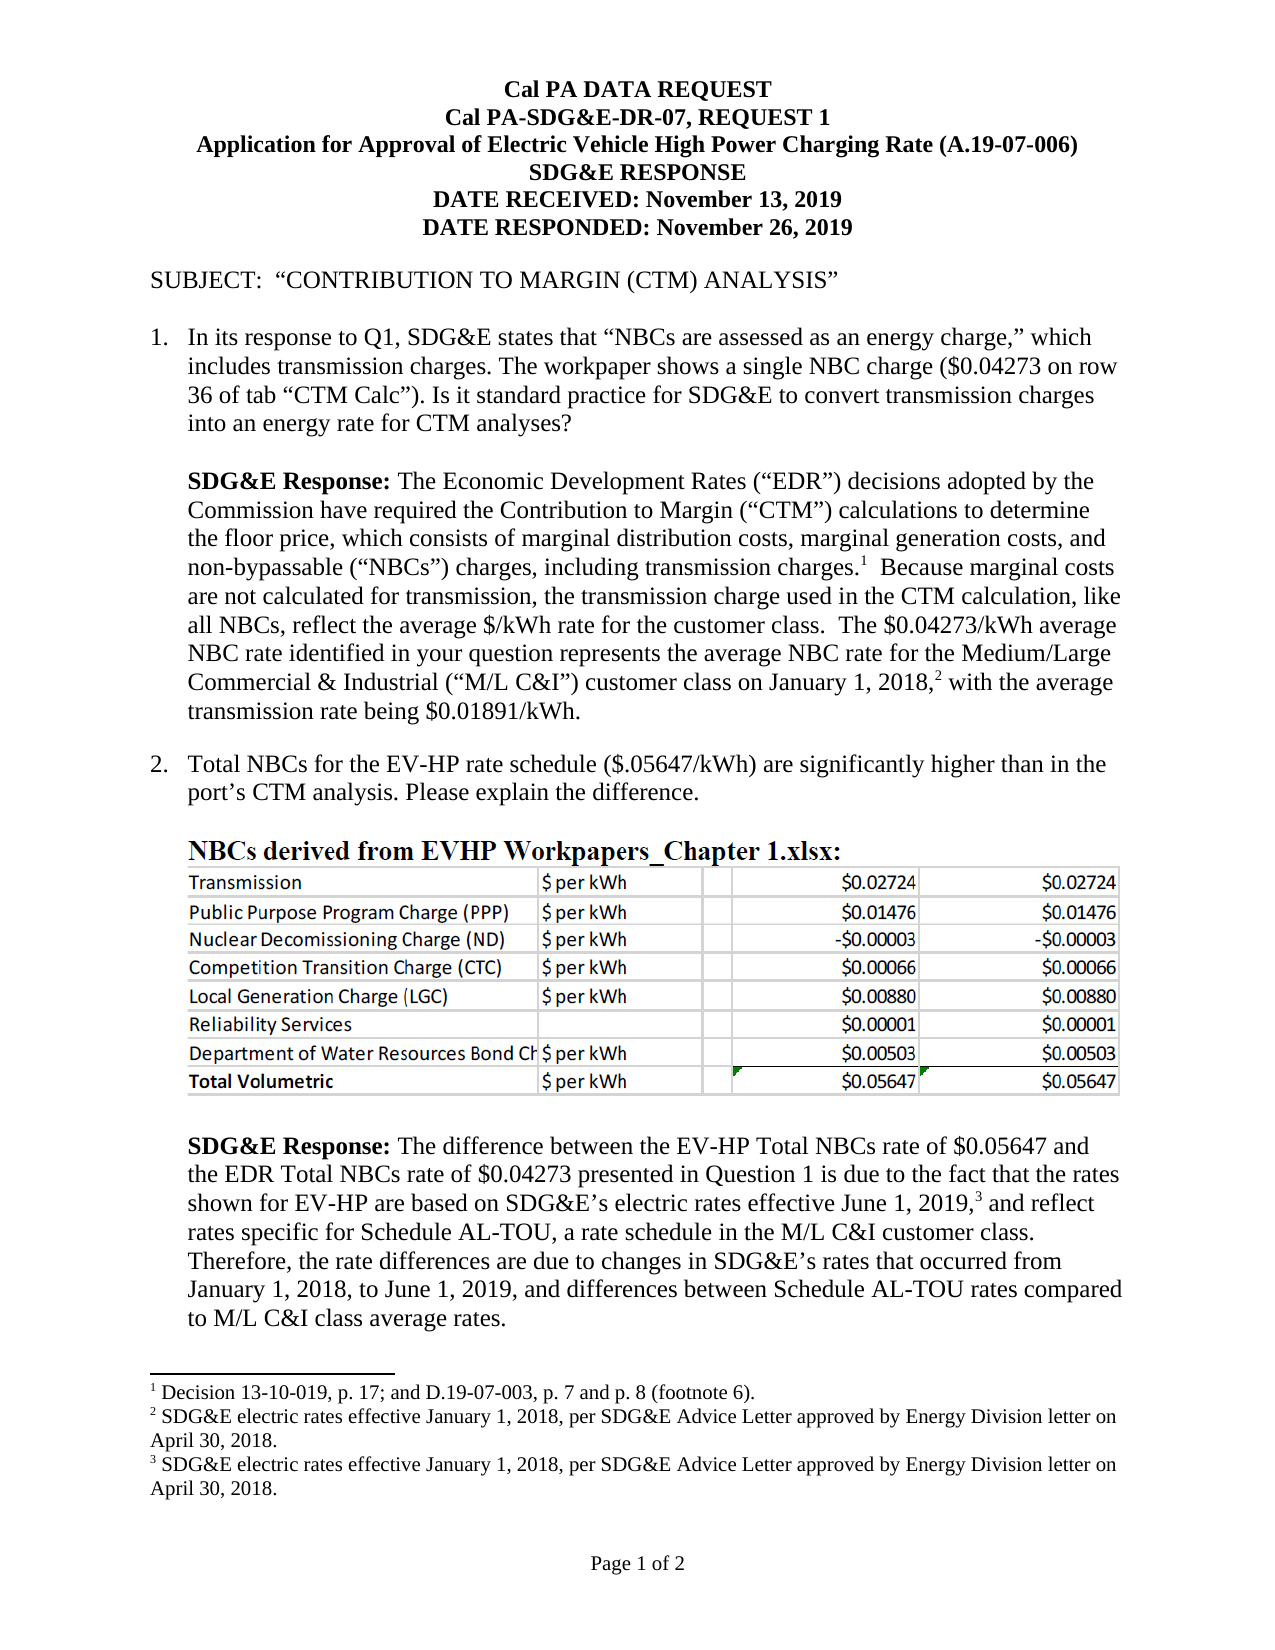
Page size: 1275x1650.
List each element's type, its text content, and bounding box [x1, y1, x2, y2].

list Total NBCs for the EV-HP rate schedule ($.05647/kWh) are significantly higher than in the port’s CTM analysis. Please explain the difference. [150, 749, 1125, 806]
text SDG&E Response: The Economic Development Rates (“EDR”) decisions adopted by the Commission have required the Contribution to Margin (“CTM”) calculations to determine the floor price, which consists of marginal distribution costs, marginal generation costs, and non-bypassable (“NBCs”) charges, including transmission charges. Because marginal costs are not calculated for transmission, the transmission charge used in the CTM calculation, like all NBCs, reflect the average $/kWh rate for the customer class. The $0.04273/kWh average NBC rate identified in your question represents the average NBC rate for the Medium/Large Commercial & Industrial (“M/L C&I”) customer class on January 1, 2018, with the average transmission rate being $0.01891/kWh. [187, 466, 1125, 725]
picture [187, 835, 1132, 1102]
text SDG&E Response: The difference between the EV-HP Total NBCs rate of $0.05647 and the EDR Total NBCs rate of $0.04273 presented in Question 1 is due to the fact that the rates shown for EV-HP are based on SDG&E’s electric rates effective June 1, 2019, and reflect rates specific for Schedule AL-TOU, a rate schedule in the M/L C&I customer class. Therefore, the rate differences are due to changes in SDG&E’s rates that occurred from January 1, 2018, to June 1, 2019, and differences between Schedule AL-TOU rates compared to M/L C&I class average rates. [187, 1131, 1125, 1332]
text SUBJECT: “CONTRIBUTION TO MARGIN (CTM) ANALYSIS” [150, 265, 1125, 293]
list In its response to Q1, SDG&E states that “NBCs are assessed as an energy charge,” which includes transmission charges. The workpaper shows a single NBC charge ($0.04273 on row 36 of tab “CTM Calc”). Is it standard practice for SDG&E to convert transmission charges into an energy rate for CTM analyses? [150, 322, 1125, 437]
